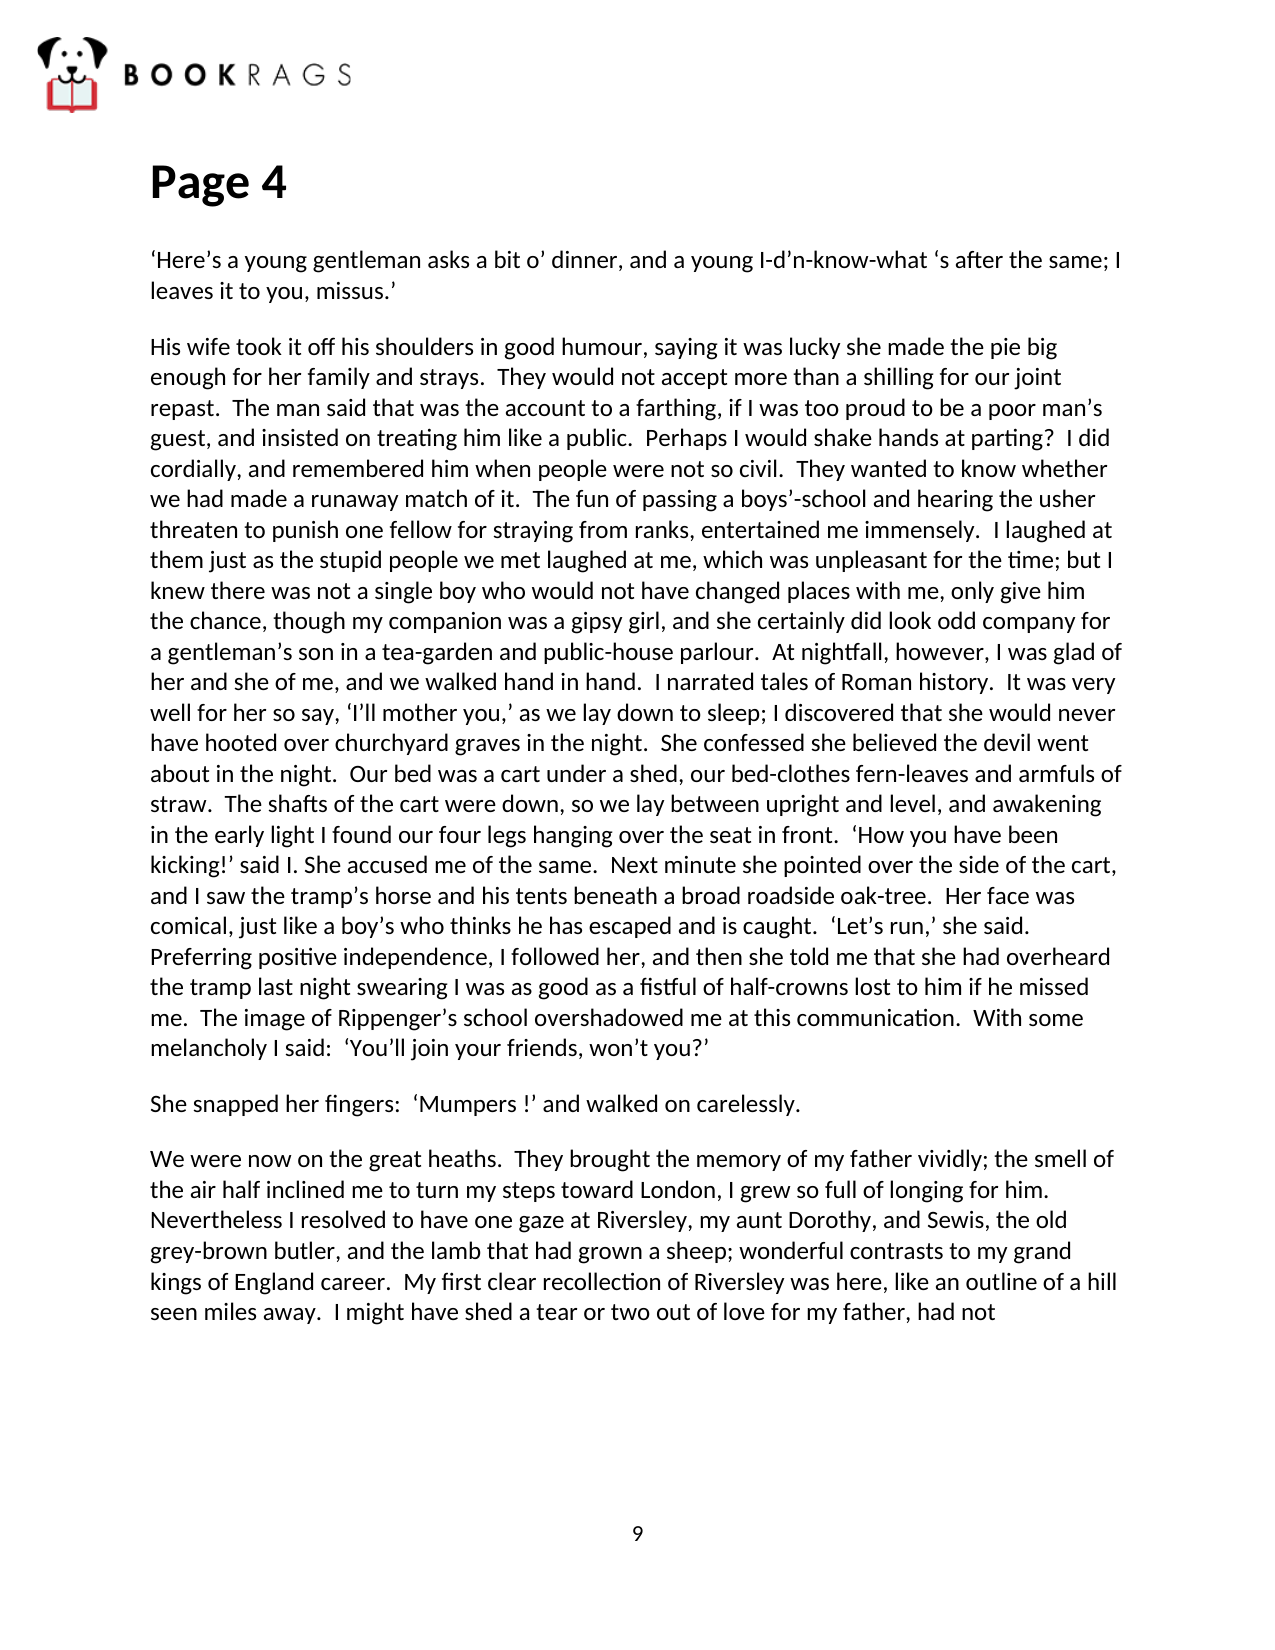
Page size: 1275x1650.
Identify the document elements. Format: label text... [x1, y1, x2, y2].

text She snapped her fingers: ‘Mumpers !’ and walked on carelessly. [150, 1088, 1125, 1119]
picture [37, 37, 351, 113]
text Page 4 [150, 150, 1125, 211]
text ‘Here’s a young gentleman asks a bit o’ dinner, and a young I-d’n-know-what ‘s after the same; I leaves it to you, missus.’ [150, 244, 1125, 306]
text We were now on the great heaths. They brought the memory of my father vividly; the smell of the air half inclined me to turn my steps toward London, I grew so full of longing for him. Nevertheless I resolved to have one gaze at Riversley, my aunt Dorothy, and Sewis, the old grey-brown butler, and the lamb that had grown a sheep; wonderful contrasts to my grand kings of England career. My first clear recollection of Riversley was here, like an outline of a hill seen miles away. I might have shed a tear or two out of love for my father, had not [150, 1144, 1125, 1327]
text His wife took it off his shoulders in good humour, saying it was lucky she made the pie big enough for her family and strays. They would not accept more than a shilling for our joint repast. The man said that was the account to a farthing, if I was too proud to be a poor man’s guest, and insisted on treating him like a public. Perhaps I would shake hands at parting? I did cordially, and remembered him when people were not so civil. They wanted to know whether we had made a runaway match of it. The fun of passing a boys’-school and hearing the usher threaten to punish one fellow for straying from ranks, entertained me immensely. I laughed at them just as the stupid people we met laughed at me, which was unpleasant for the time; but I knew there was not a single boy who would not have changed places with me, only give him the chance, though my companion was a gipsy girl, and she certainly did look odd company for a gentleman’s son in a tea-garden and public-house parlour. At nightfall, however, I was glad of her and she of me, and we walked hand in hand. I narrated tales of Roman history. It was very well for her so say, ‘I’ll mother you,’ as we lay down to sleep; I discovered that she would never have hooted over churchyard graves in the night. She confessed she believed the devil went about in the night. Our bed was a cart under a shed, our bed-clothes fern-leaves and armfuls of straw. The shafts of the cart were down, so we lay between upright and level, and awakening in the early light I found our four legs hanging over the seat in front. ‘How you have been kicking!’ said I. She accused me of the same. Next minute she pointed over the side of the cart, and I saw the tramp’s horse and his tents beneath a broad roadside oak-tree. Her face was comical, just like a boy’s who thinks he has escaped and is caught. ‘Let’s run,’ she said. Preferring positive independence, I followed her, and then she told me that she had overheard the tramp last night swearing I was as good as a fistful of half-crowns lost to him if he missed me. The image of Rippenger’s school overshadowed me at this communication. With some melancholy I said: ‘You’ll join your friends, won’t you?’ [150, 331, 1125, 1063]
